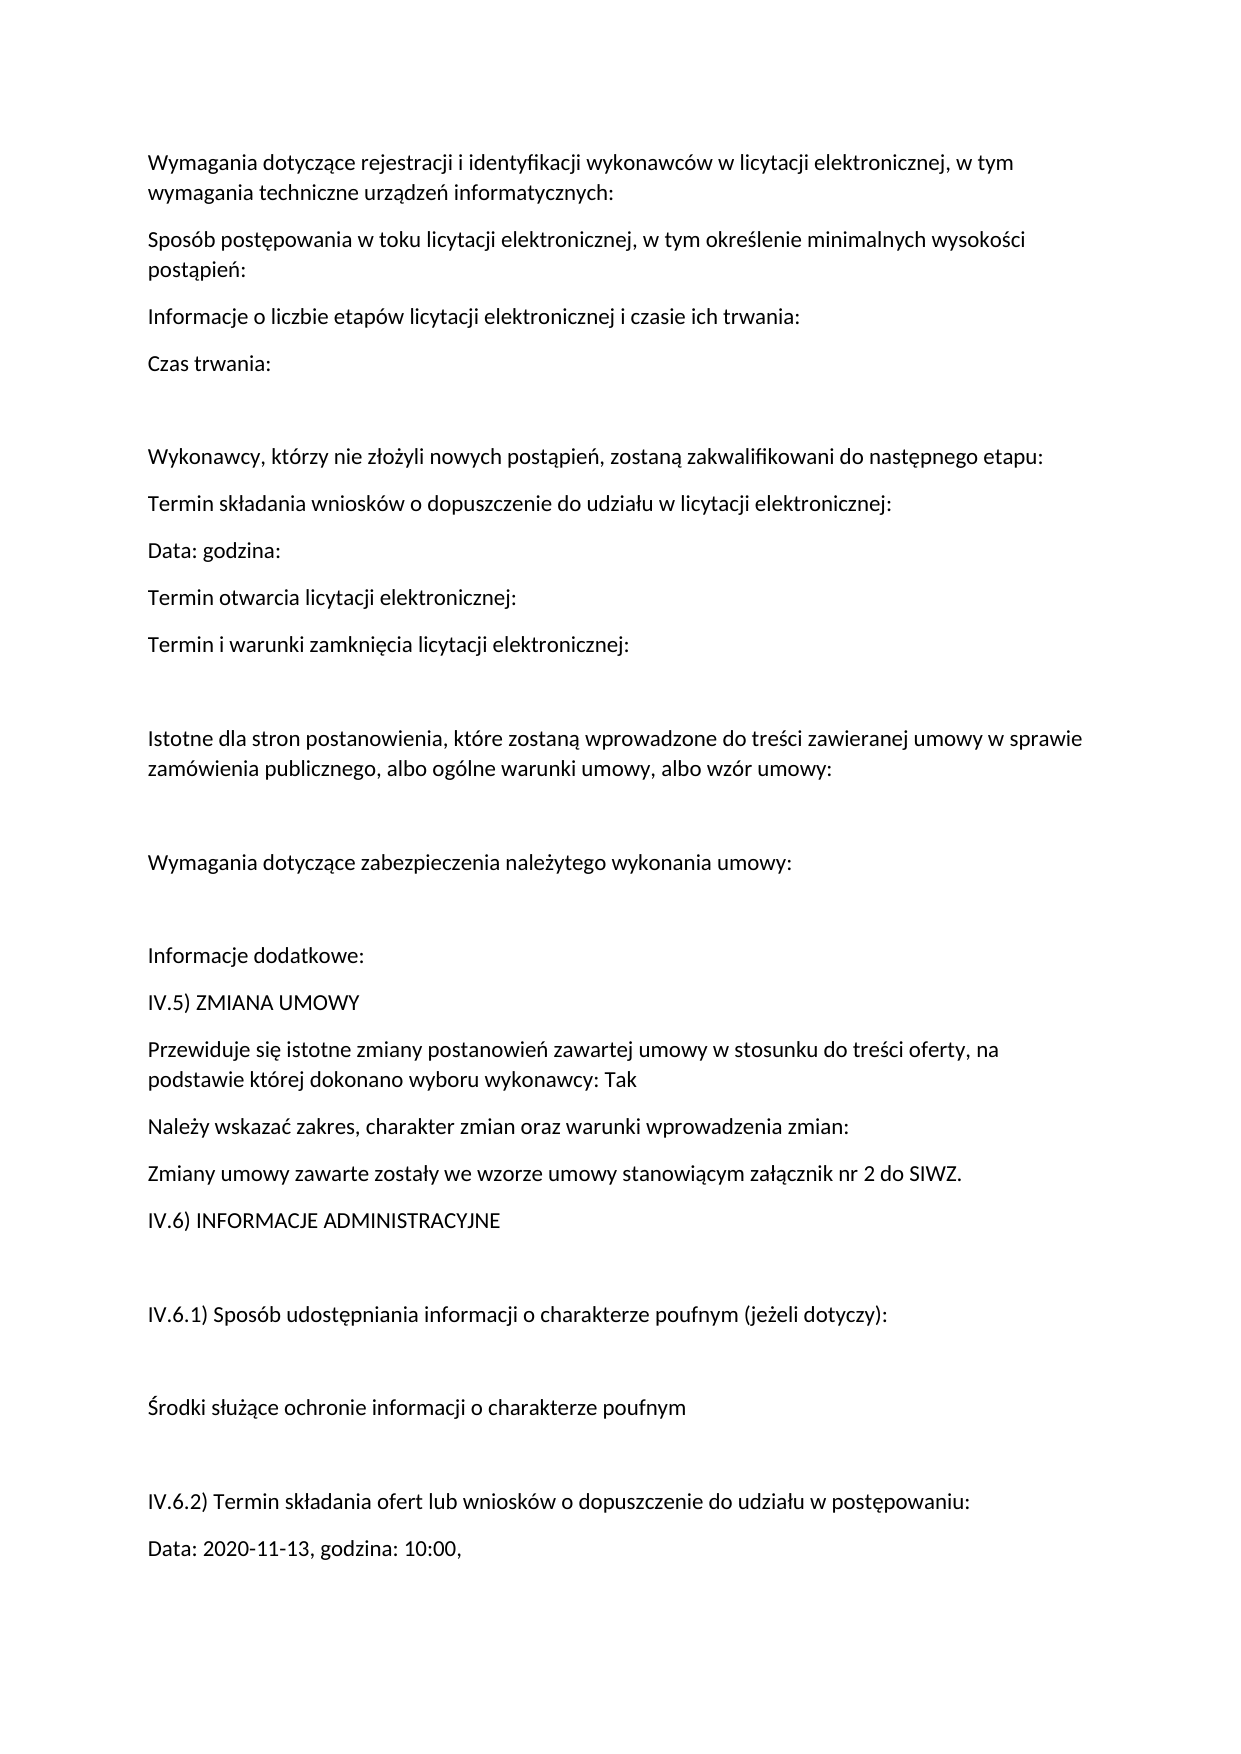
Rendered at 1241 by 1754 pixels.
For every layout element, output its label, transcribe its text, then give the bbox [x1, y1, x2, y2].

text Data: 2020-11-13, godzina: 10:00, [148, 1534, 1093, 1562]
text Termin i warunki zamknięcia licytacji elektronicznej: [148, 630, 1093, 658]
text Sposób postępowania w toku licytacji elektronicznej, w tym określenie minimalnych wysokości postąpień: [148, 225, 1093, 283]
text Czas trwania: [148, 349, 1093, 377]
text IV.6) INFORMACJE ADMINISTRACYJNE [148, 1206, 1093, 1234]
text Data: godzina: [148, 536, 1093, 564]
text IV.6.1) Sposób udostępniania informacji o charakterze poufnym (jeżeli dotyczy): [148, 1300, 1093, 1328]
text Informacje o liczbie etapów licytacji elektronicznej i czasie ich trwania: [148, 302, 1093, 330]
text Wymagania dotyczące zabezpieczenia należytego wykonania umowy: [148, 848, 1093, 876]
text IV.6.2) Termin składania ofert lub wniosków o dopuszczenie do udziału w postępowaniu: [148, 1487, 1093, 1515]
text Należy wskazać zakres, charakter zmian oraz warunki wprowadzenia zmian: [148, 1112, 1093, 1140]
text Istotne dla stron postanowienia, które zostaną wprowadzone do treści zawieranej umowy w sprawie zamówienia publicznego, albo ogólne warunki umowy, albo wzór umowy: [148, 724, 1093, 782]
text Informacje dodatkowe: [148, 941, 1093, 969]
text IV.5) ZMIANA UMOWY [148, 988, 1093, 1016]
text Wymagania dotyczące rejestracji i identyfikacji wykonawców w licytacji elektronicznej, w tym wymagania techniczne urządzeń informatycznych: [148, 148, 1093, 206]
text Termin otwarcia licytacji elektronicznej: [148, 583, 1093, 611]
text Przewiduje się istotne zmiany postanowień zawartej umowy w stosunku do treści oferty, na podstawie której dokonano wyboru wykonawcy: Tak [148, 1035, 1093, 1093]
text Termin składania wniosków o dopuszczenie do udziału w licytacji elektronicznej: [148, 489, 1093, 517]
text Środki służące ochronie informacji o charakterze poufnym [148, 1393, 1093, 1421]
text Zmiany umowy zawarte zostały we wzorze umowy stanowiącym załącznik nr 2 do SIWZ. [148, 1159, 1093, 1187]
text Wykonawcy, którzy nie złożyli nowych postąpień, zostaną zakwalifikowani do następnego etapu: [148, 442, 1093, 470]
